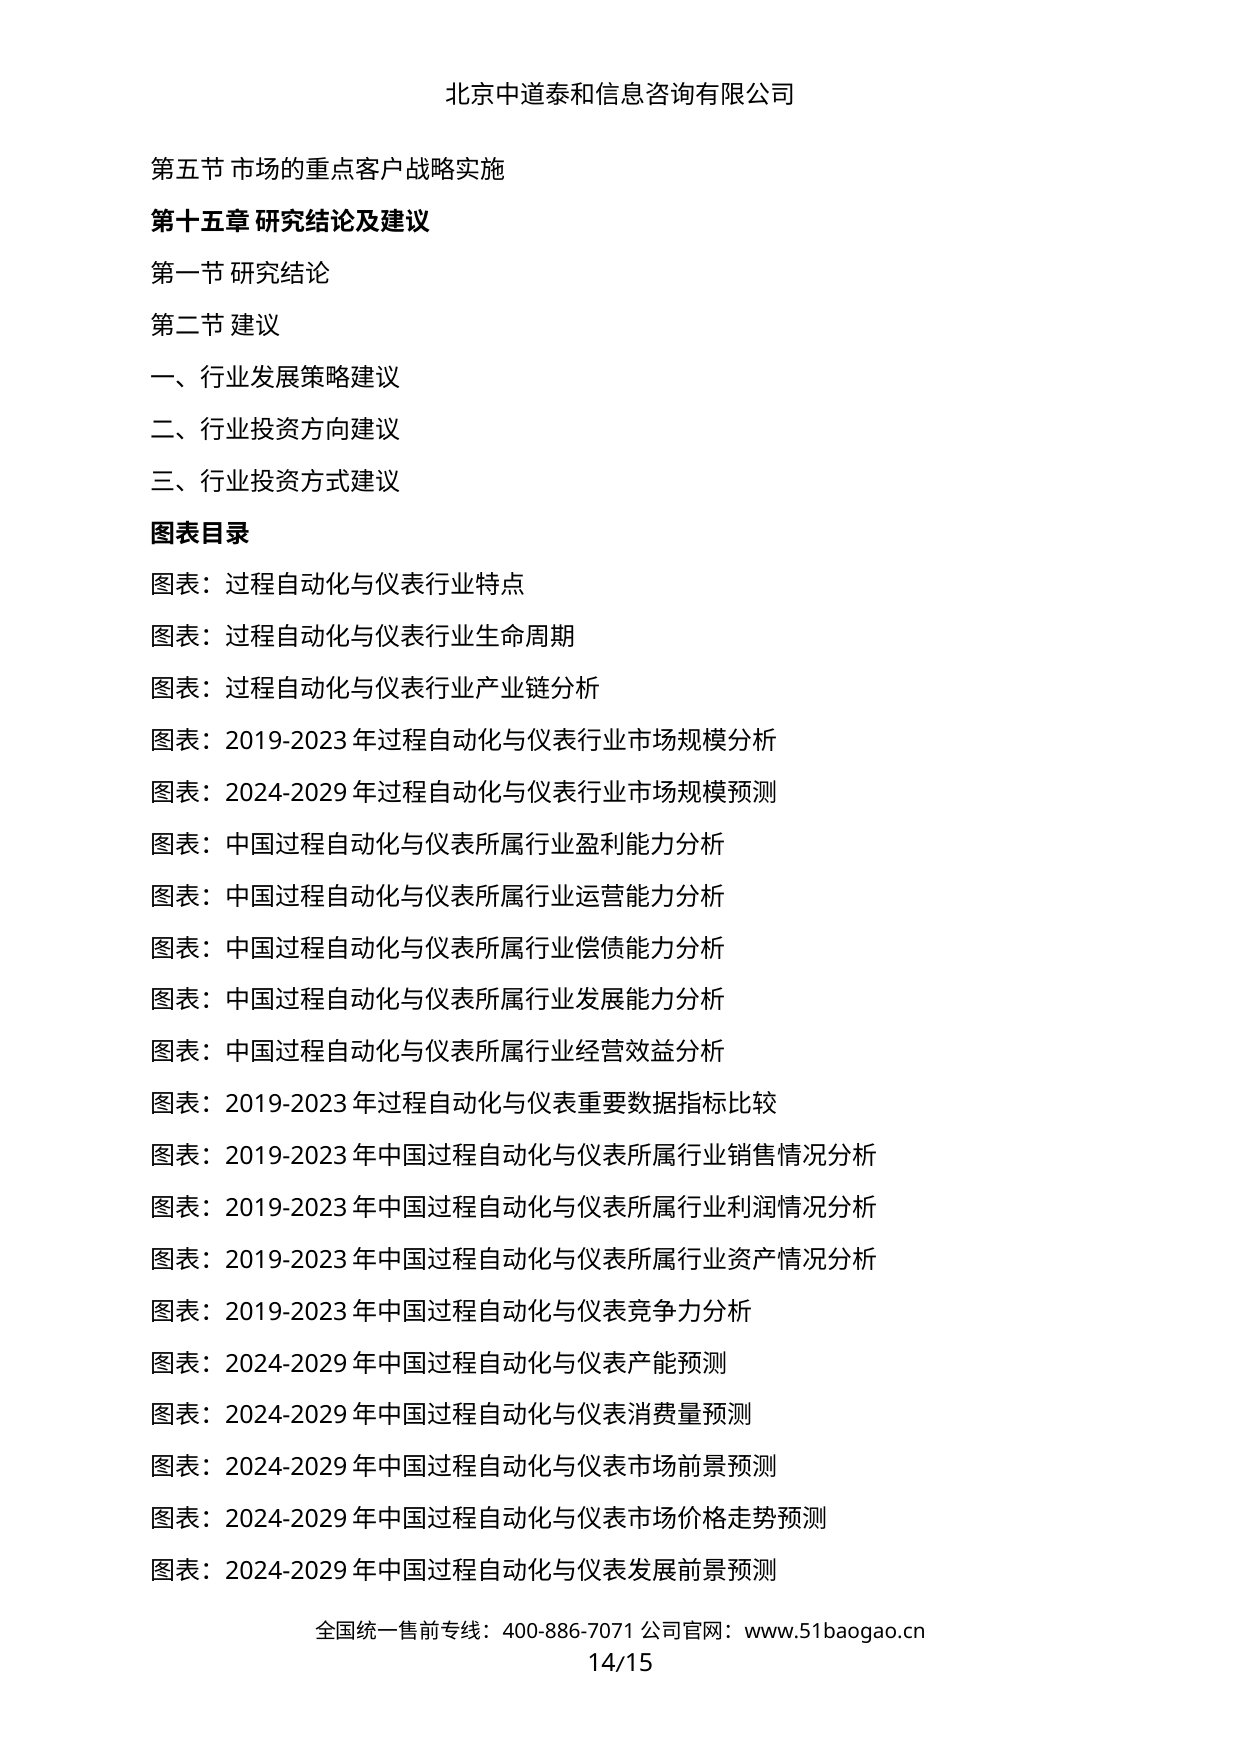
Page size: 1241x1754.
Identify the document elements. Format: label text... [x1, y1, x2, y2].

text 图表：中国过程自动化与仪表所属行业发展能力分析 [150, 980, 1090, 1016]
text 三、行业投资方式建议 [150, 461, 1090, 497]
text 第五节 市场的重点客户战略实施 [150, 150, 1090, 186]
text 图表：2024-2029年过程自动化与仪表行业市场规模预测 [150, 772, 1090, 809]
text 图表：2024-2029年中国过程自动化与仪表发展前景预测 [150, 1551, 1090, 1587]
text 图表目录 [150, 513, 1090, 549]
text 二、行业投资方向建议 [150, 409, 1090, 446]
text 图表：中国过程自动化与仪表所属行业偿债能力分析 [150, 928, 1090, 964]
text 图表：2024-2029年中国过程自动化与仪表市场价格走势预测 [150, 1499, 1090, 1535]
text 图表：2024-2029年中国过程自动化与仪表市场前景预测 [150, 1447, 1090, 1483]
text 图表：过程自动化与仪表行业特点 [150, 565, 1090, 601]
text 图表：2019-2023年中国过程自动化与仪表所属行业销售情况分析 [150, 1136, 1090, 1172]
text 第一节 研究结论 [150, 254, 1090, 290]
text 图表：2019-2023年中国过程自动化与仪表所属行业利润情况分析 [150, 1187, 1090, 1224]
text 第二节 建议 [150, 306, 1090, 342]
text 图表：中国过程自动化与仪表所属行业经营效益分析 [150, 1032, 1090, 1068]
text 图表：2019-2023年中国过程自动化与仪表所属行业资产情况分析 [150, 1239, 1090, 1276]
text 图表：中国过程自动化与仪表所属行业运营能力分析 [150, 876, 1090, 912]
text 一、行业发展策略建议 [150, 357, 1090, 394]
text 图表：过程自动化与仪表行业产业链分析 [150, 669, 1090, 705]
text 图表：2024-2029年中国过程自动化与仪表产能预测 [150, 1343, 1090, 1379]
text 图表：2019-2023年过程自动化与仪表重要数据指标比较 [150, 1084, 1090, 1120]
text 图表：中国过程自动化与仪表所属行业盈利能力分析 [150, 824, 1090, 861]
text 图表：2019-2023年中国过程自动化与仪表竞争力分析 [150, 1291, 1090, 1327]
text 图表：2019-2023年过程自动化与仪表行业市场规模分析 [150, 721, 1090, 757]
text 第十五章 研究结论及建议 [150, 202, 1090, 238]
text 图表：2024-2029年中国过程自动化与仪表消费量预测 [150, 1395, 1090, 1431]
text 图表：过程自动化与仪表行业生命周期 [150, 617, 1090, 653]
